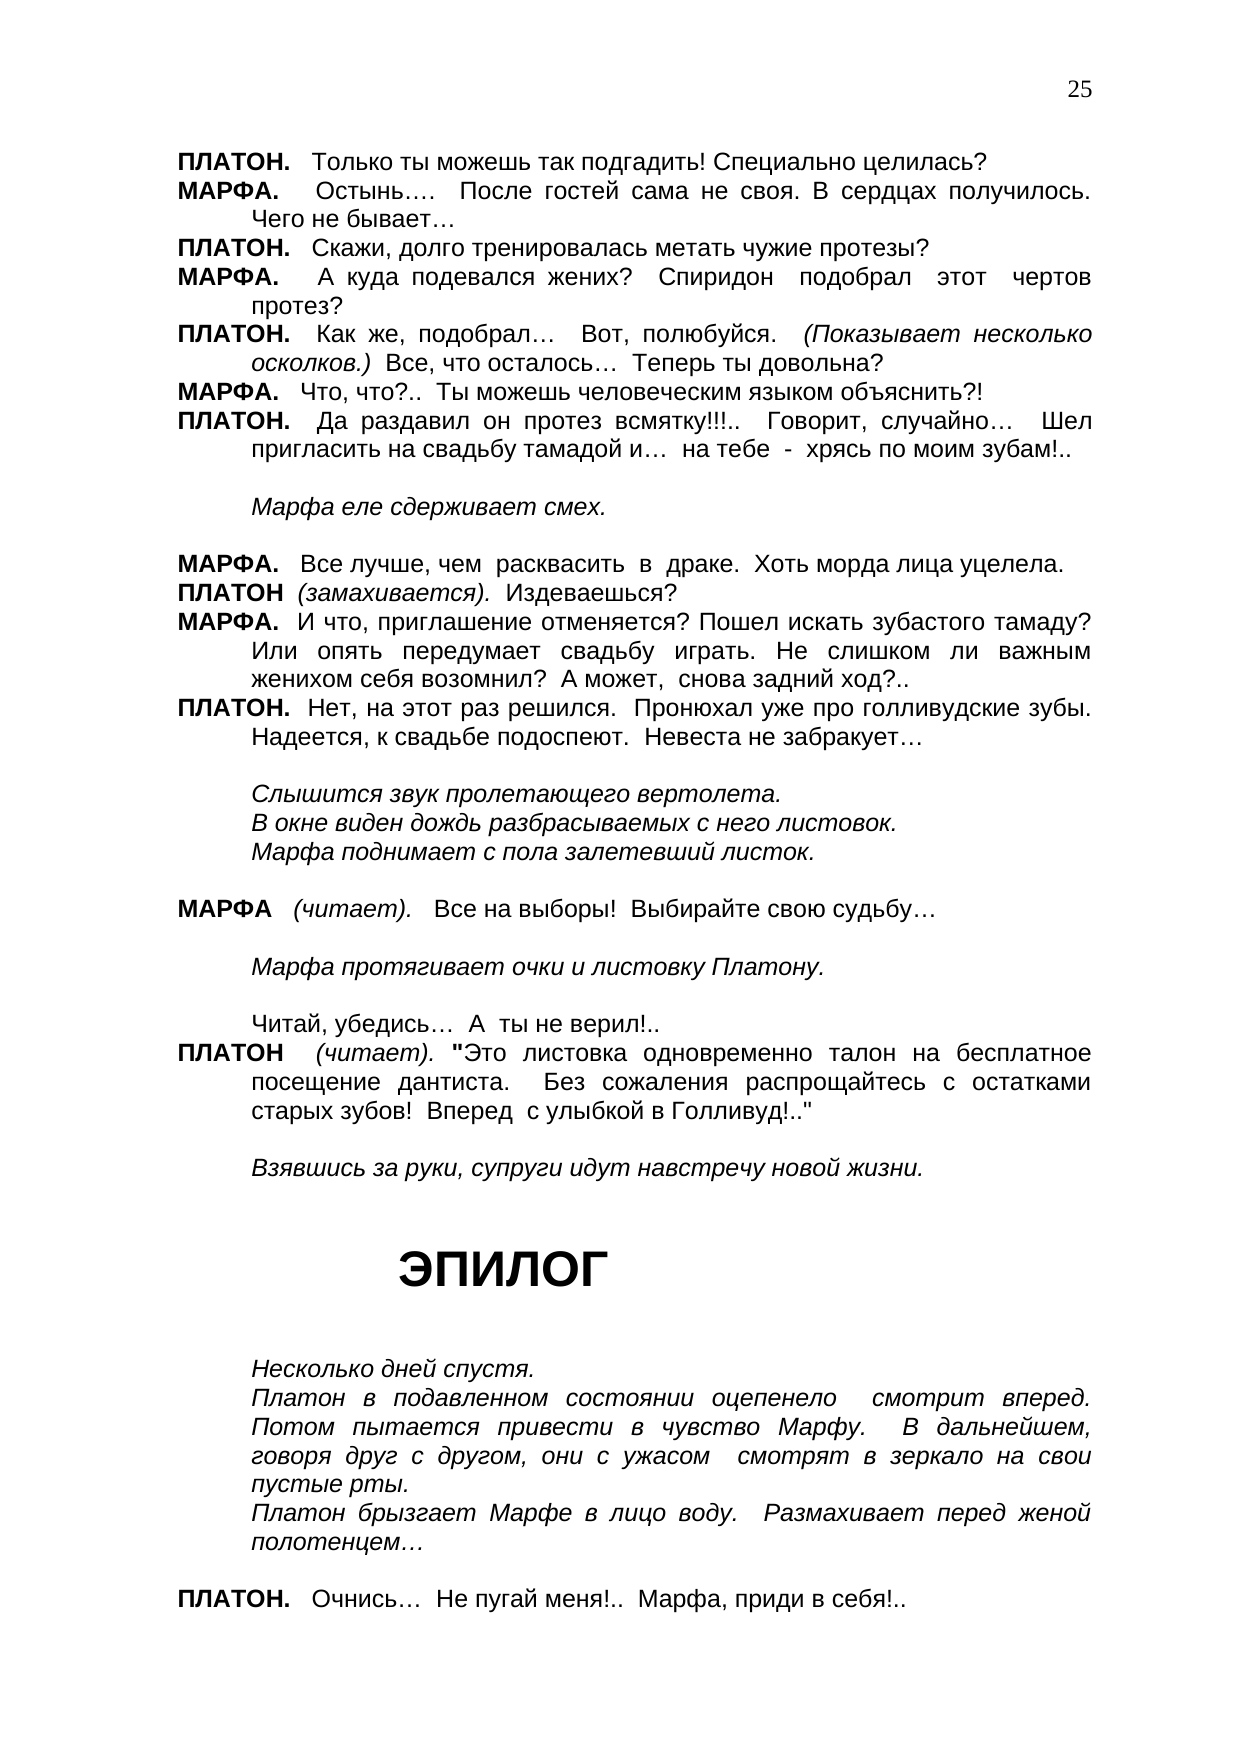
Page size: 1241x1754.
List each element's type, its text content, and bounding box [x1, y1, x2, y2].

text МАРФА. И что, приглашение отменяется? Пошел искать зубастого тамаду? Или опять передумает свадьбу играть. Не слишком ли важным женихом себя возомнил? А может, снова задний ход?.. [177, 607, 1092, 693]
text ЭПИЛОГ [177, 1239, 1092, 1297]
text Марфа поднимает с пола залетевший листок. [177, 837, 1092, 866]
text ПЛАТОН (читает). "Это листовка одновременно талон на бесплатное посещение дантиста. Без сожаления распрощайтесь с остатками старых зубов! Вперед с улыбкой в Голливуд!.." [177, 1038, 1092, 1124]
text Слышится звук пролетающего вертолета. [177, 779, 1092, 808]
text ПЛАТОН. Скажи, долго тренировалась метать чужие протезы? [177, 233, 1092, 262]
text МАРФА. Все лучше, чем расквасить в драке. Хоть морда лица уцелела. [177, 549, 1092, 578]
text Несколько дней спустя. [177, 1354, 1092, 1383]
text МАРФА. А куда подевался жених? Спиридон подобрал этот чертов протез? [177, 262, 1092, 319]
text ПЛАТОН. Только ты можешь так подгадить! Специально целилась? [177, 147, 1092, 176]
text ПЛАТОН. Очнись… Не пугай меня!.. Марфа, приди в себя!.. [177, 1584, 1092, 1613]
text МАРФА (читает). Все на выборы! Выбирайте свою судьбу… [177, 894, 1092, 923]
text ПЛАТОН. Как же, подобрал… Вот, полюбуйся. (Показывает несколько осколков.) Все, что осталось… Теперь ты довольна? [177, 319, 1092, 377]
text Читай, убедись… А ты не верил!.. [177, 1009, 1092, 1038]
text Марфа еле сдерживает смех. [177, 492, 1092, 521]
text Платон в подавленном состоянии оцепенело смотрит вперед. Потом пытается привести в чувство Марфу. В дальнейшем, говоря друг с другом, они с ужасом смотрят в зеркало на свои пустые рты. [177, 1383, 1092, 1498]
text Марфа протягивает очки и листовку Платону. [177, 952, 1092, 981]
text МАРФА. Остынь…. После гостей сама не своя. В сердцах получилось. Чего не бывает… [177, 176, 1092, 233]
text Платон брызгает Марфе в лицо воду. Размахивает перед женой полотенцем… [177, 1498, 1092, 1556]
text ПЛАТОН. Нет, на этот раз решился. Пронюхал уже про голливудские зубы. Надеется, к свадьбе подоспеют. Невеста не забракует… [177, 693, 1092, 751]
text МАРФА. Что, что?.. Ты можешь человеческим языком объяснить?! [177, 377, 1092, 406]
text Взявшись за руки, супруги идут навстречу новой жизни. [177, 1153, 1092, 1182]
text ПЛАТОН. Да раздавил он протез всмятку!!!.. Говорит, случайно… Шел пригласить на свадьбу тамадой и… на тебе - хрясь по моим зубам!.. [177, 406, 1092, 463]
text ПЛАТОН (замахивается). Издеваешься? [177, 578, 1092, 607]
text В окне виден дождь разбрасываемых с него листовок. [177, 808, 1092, 837]
